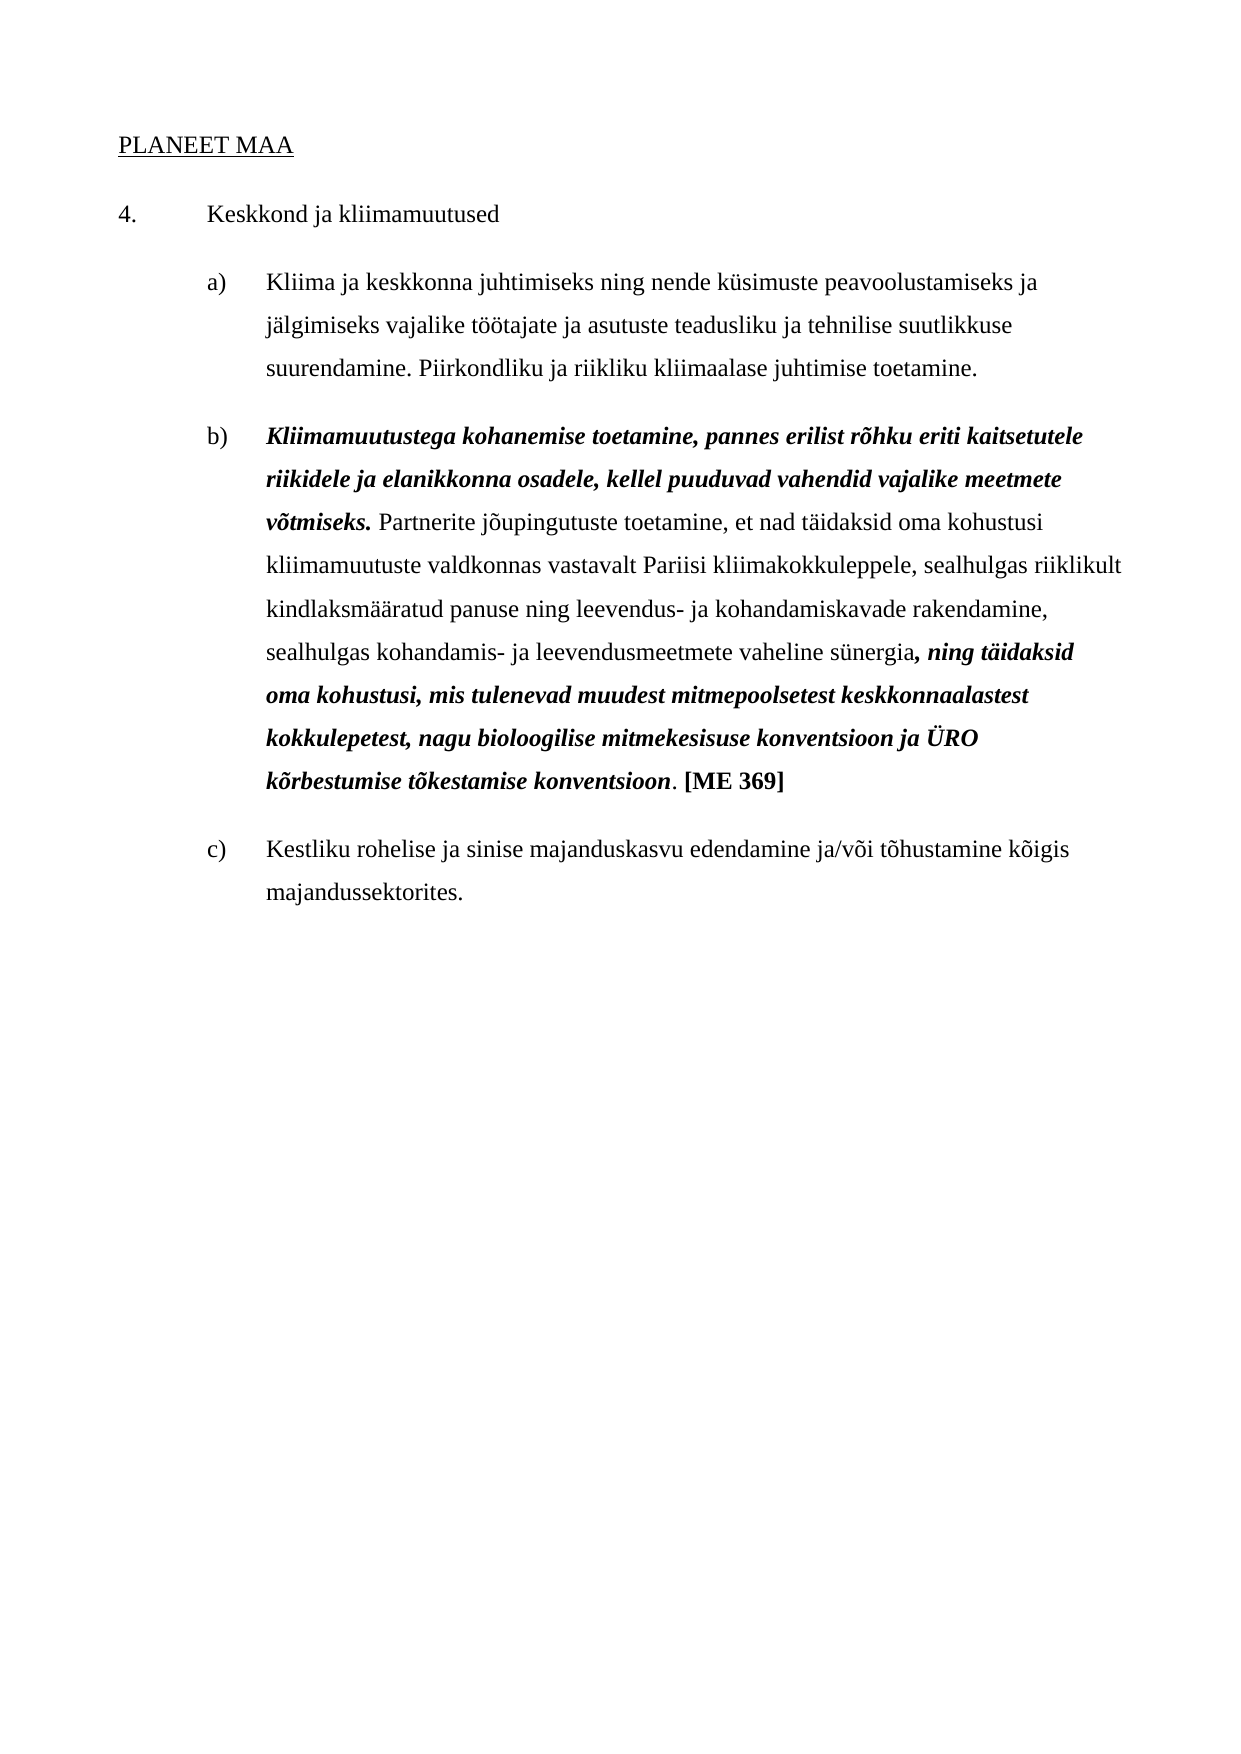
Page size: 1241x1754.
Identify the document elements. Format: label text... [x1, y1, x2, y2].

text c) Kestliku rohelise ja sinise majanduskasvu edendamine ja/või tõhustamine kõigis majandussektorites. [207, 834, 1122, 906]
text 4. Keskkond ja kliimamuutused [118, 199, 1122, 227]
text b) Kliimamuutustega kohanemise toetamine, pannes erilist rõhku eriti kaitsetutele riikidele ja elanikkonna osadele, kellel puuduvad vahendid vajalike meetmete võtmiseks. Partnerite jõupingutuste toetamine, et nad täidaksid oma kohustusi kliimamuutuste valdkonnas vastavalt Pariisi kliimakokkuleppele, sealhulgas riiklikult kindlaksmääratud panuse ning leevendus- ja kohandamiskavade rakendamine, sealhulgas kohandamis- ja leevendusmeetmete vaheline sünergia, ning täidaksid oma kohustusi, mis tulenevad muudest mitmepoolsetest keskkonnaalastest kokkulepetest, nagu bioloogilise mitmekesisuse konventsioon ja ÜRO kõrbestumise tõkestamise konventsioon. [ME 369] [207, 421, 1122, 795]
text a) Kliima ja keskkonna juhtimiseks ning nende küsimuste peavoolustamiseks ja jälgimiseks vajalike töötajate ja asutuste teadusliku ja tehnilise suutlikkuse suurendamine. Piirkondliku ja riikliku kliimaalase juhtimise toetamine. [207, 267, 1122, 382]
text PLANEET MAA [118, 131, 1122, 159]
